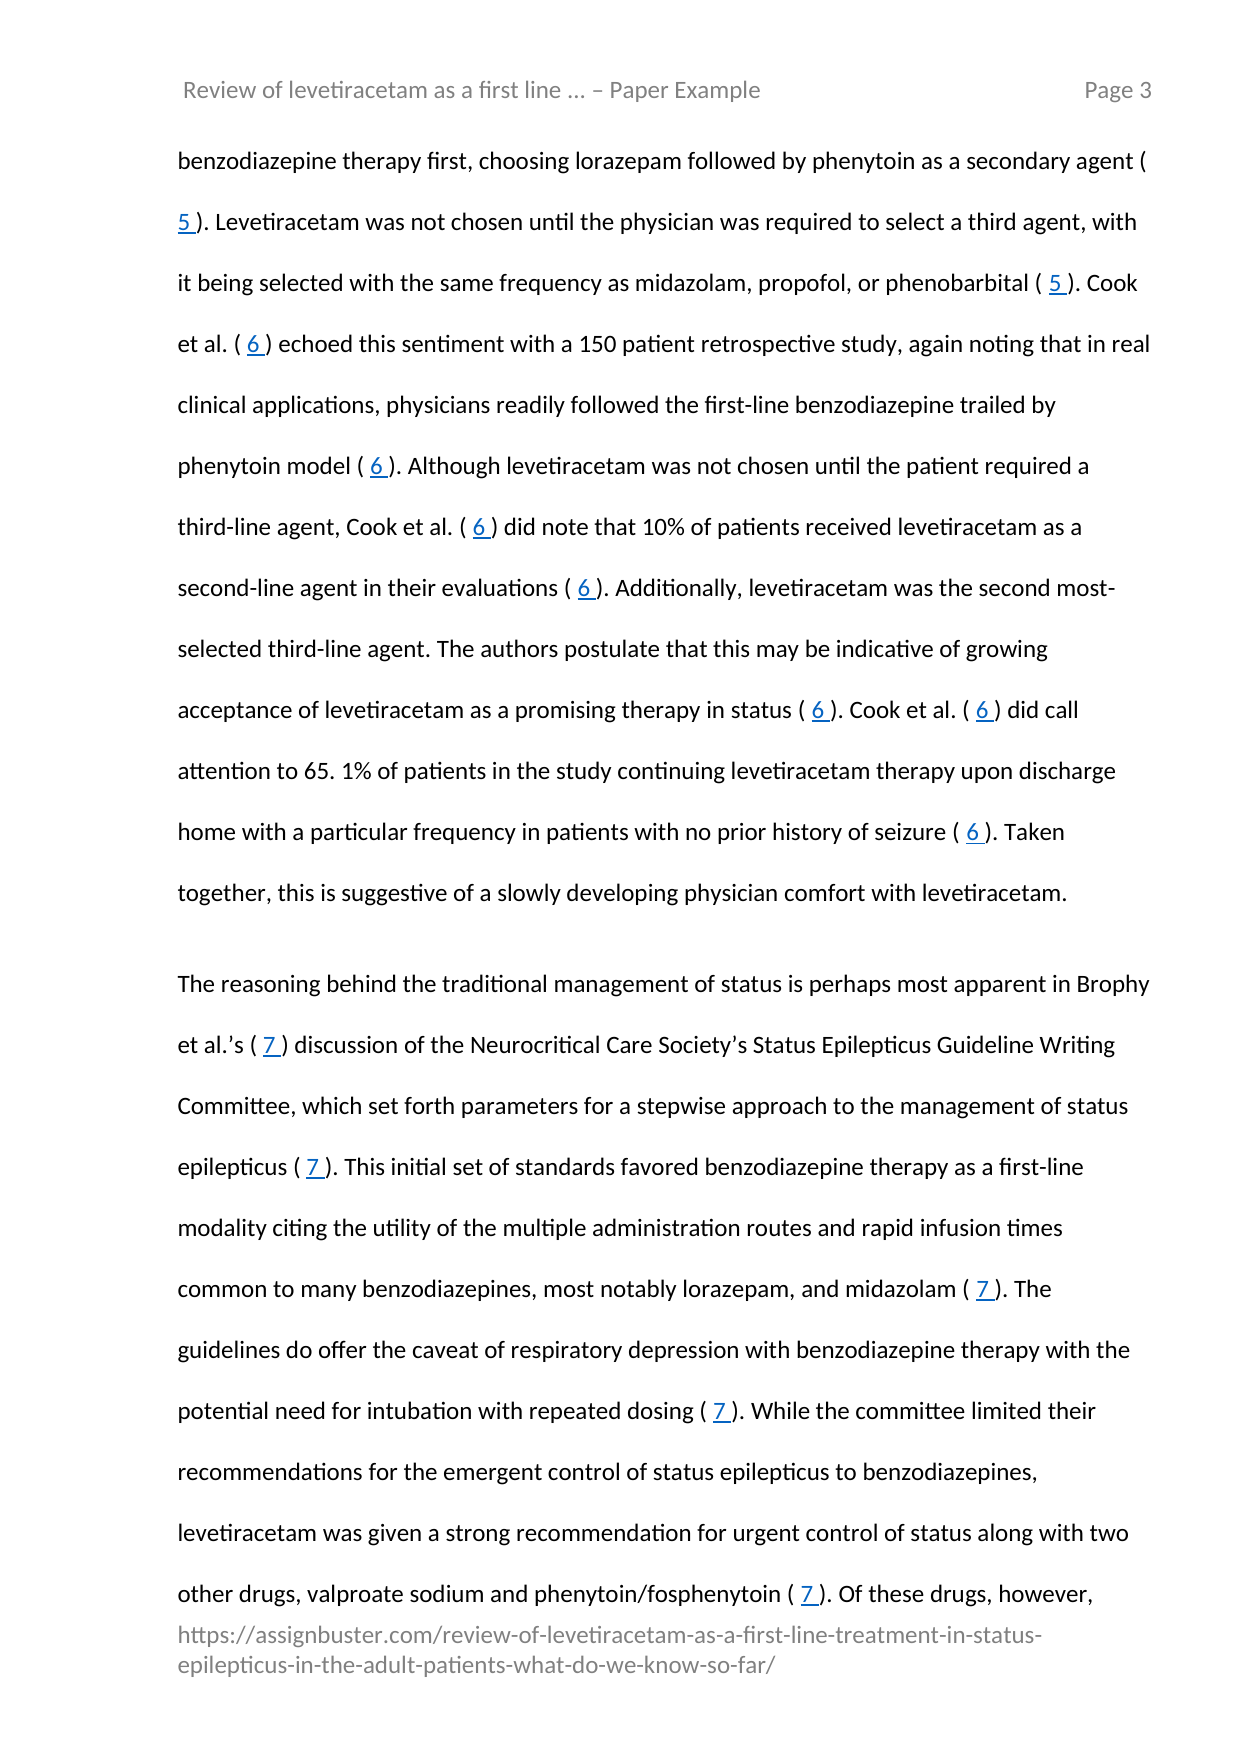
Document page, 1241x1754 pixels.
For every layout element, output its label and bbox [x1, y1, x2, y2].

text [177, 968, 1152, 1609]
text [177, 145, 1152, 908]
